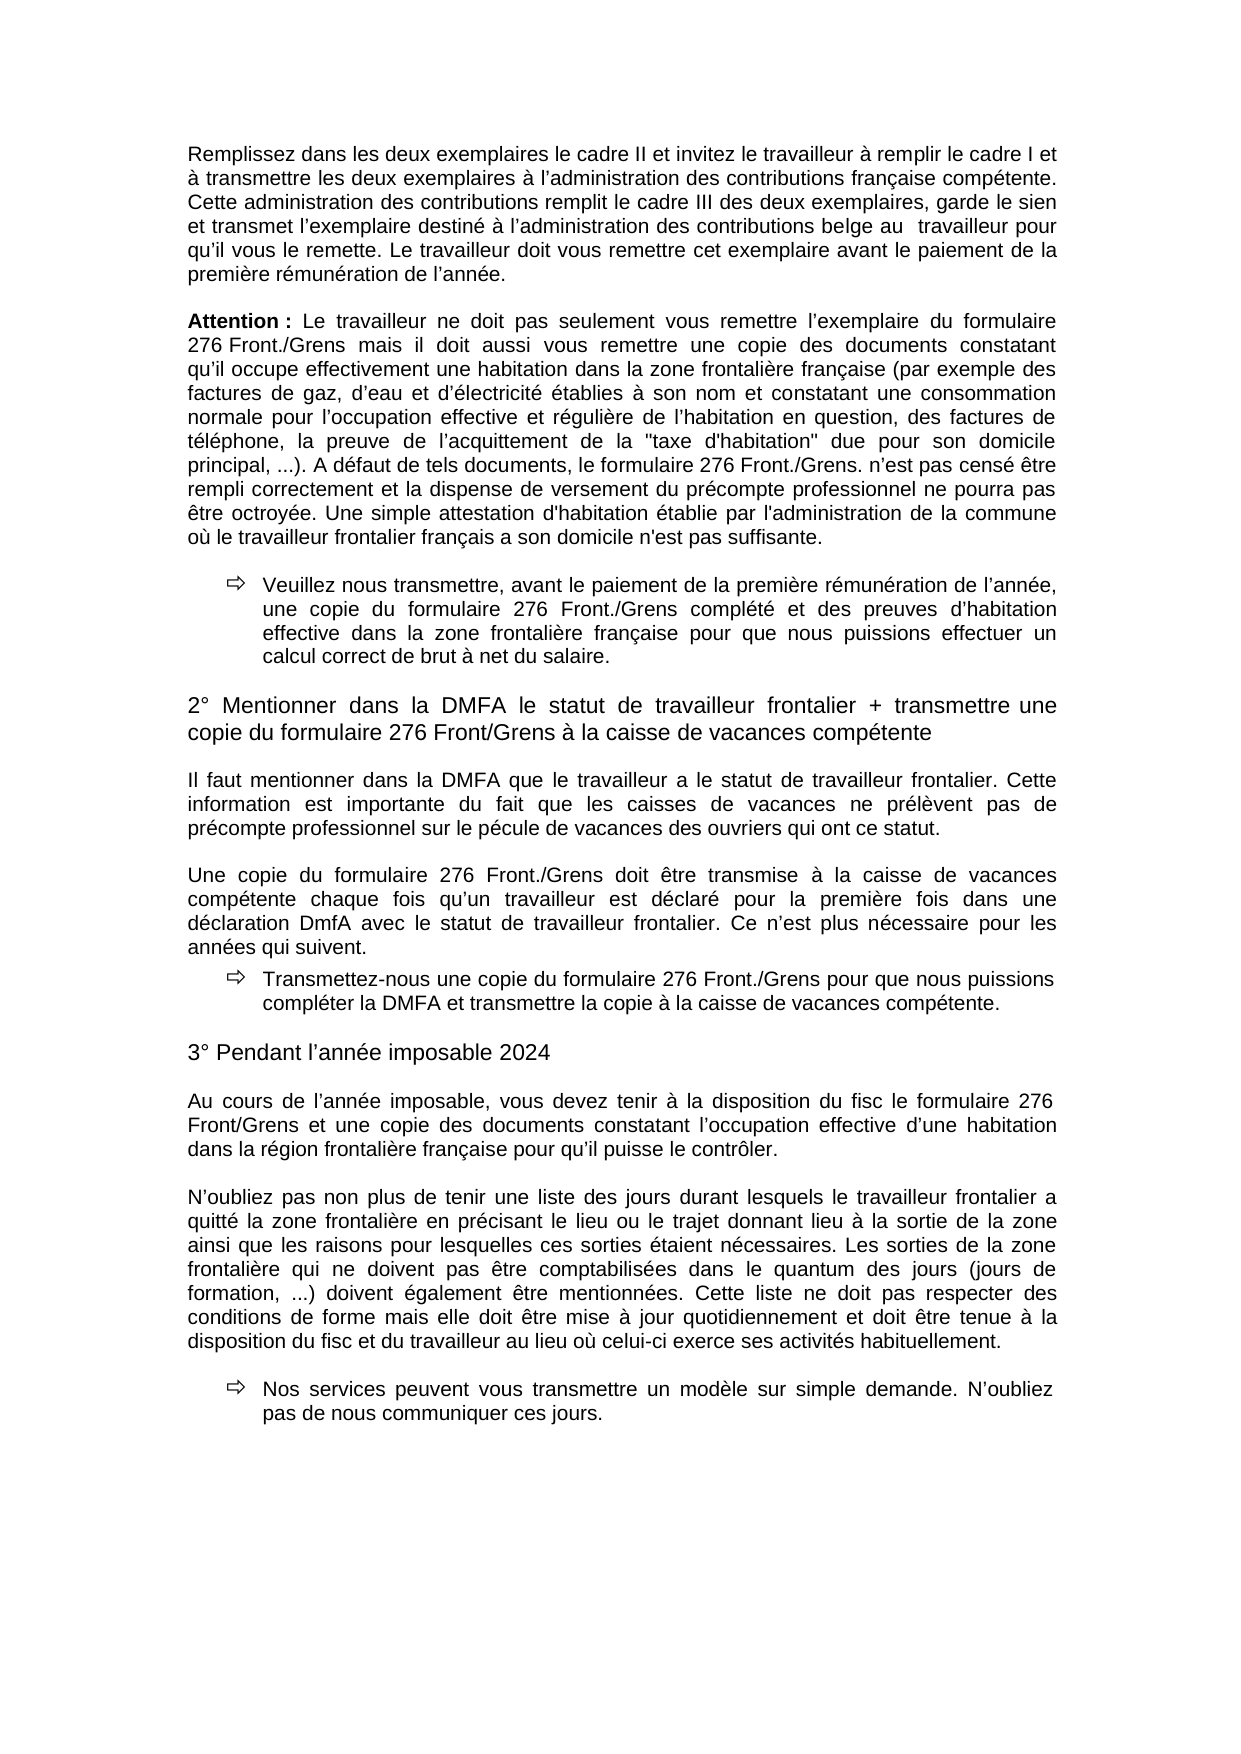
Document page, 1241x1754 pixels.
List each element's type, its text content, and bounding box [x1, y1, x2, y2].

text Au cours de l’année imposable, vous devez tenir à la disposition du fisc le formulaire 276 [187, 1089, 1056, 1113]
list Transmettez-nous une copie du formulaire 276 Front./Grens pour que nous puissions compléter la DMFA et transmettre la copie à la caisse de vacances compétente. [225, 967, 1057, 1015]
text N’oubliez pas non plus de tenir une liste des jours durant lesquels le travailleur frontalier a quitté la zone frontalière en précisant le lieu ou le trajet donnant lieu à la sortie de la zone ainsi que les raisons pour lesquelles ces sorties étaient nécessaires. Les sorties de la zone frontalière qui ne doivent pas être comptabilisées dans le quantum des jours (jours de formation, ...) doivent également être mentionnées. Cette liste ne doit pas respecter des conditions de forme mais elle doit être mise à jour quotidiennement et doit être tenue à la disposition du fisc et du travailleur au lieu où celui-ci exerce ses activités habituellement. [187, 1185, 1057, 1353]
text Attention : Le travailleur ne doit pas seulement vous remettre l’exemplaire du formulaire 276 Front./Grens mais il doit aussi vous remettre une copie des documents constatant qu’il occupe effectivement une habitation dans la zone frontalière française (par exemple des factures de gaz, d’eau et d’électricité établies à son nom et constatant une consommation normale pour l’occupation effective et régulière de l’habitation en question, des factures de téléphone, la preuve de l’acquittement de la "taxe d'habitation" due pour son domicile principal, ...). A défaut de tels documents, le formulaire 276 Front./Grens. n’est pas censé être rempli correctement et la dispense de versement du précompte professionnel ne pourra pas être octroyée. Une simple attestation d'habitation établie par l'administration de la commune où le travailleur frontalier français a son domicile n'est pas suffisante. [187, 309, 1056, 549]
text Il faut mentionner dans la DMFA que le travailleur a le statut de travailleur frontalier. Cette information est importante du fait que les caisses de vacances ne prélèvent pas de précompte professionnel sur le pécule de vacances des ouvriers qui ont ce statut. [187, 769, 1057, 839]
text Front/Grens et une copie des documents constatant l’occupation effective d’une habitation dans la région frontalière française pour qu’il puisse le contrôler. [187, 1114, 1057, 1162]
text 2° Mentionner dans la DMFA le statut de travailleur frontalier + transmettre une copie du formulaire 276 Front/Grens à la caisse de vacances compétente [187, 692, 1058, 745]
text Remplissez dans les deux exemplaires le cadre II et invitez le travailleur à remplir le cadre I et à transmettre les deux exemplaires à l’administration des contributions française compétente. Cette administration des contributions remplit le cadre III des deux exemplaires, garde le sien et transmet l’exemplaire destiné à l’administration des contributions belge au travailleur pour qu’il vous le remette. Le travailleur doit vous remettre cet exemplaire avant le paiement de la première rémunération de l’année. [187, 142, 1057, 285]
list Veuillez nous transmettre, avant le paiement de la première rémunération de l’année, une copie du formulaire 276 Front./Grens complété et des preuves d’habitation effective dans la zone frontalière française pour que nous puissions effectuer un calcul correct de brut à net du salaire. [225, 573, 1057, 668]
list Nos services peuvent vous transmettre un modèle sur simple demande. N’oubliez pas de nous communiquer ces jours. [225, 1377, 1057, 1425]
text Une copie du formulaire 276 Front./Grens doit être transmise à la caisse de vacances compétente chaque fois qu’un travailleur est déclaré pour la première fois dans une déclaration DmfA avec le statut de travailleur frontalier. Ce n’est plus nécessaire pour les années qui suivent. [187, 863, 1057, 959]
text 3° Pendant l’année imposable 2024 [187, 1039, 604, 1065]
